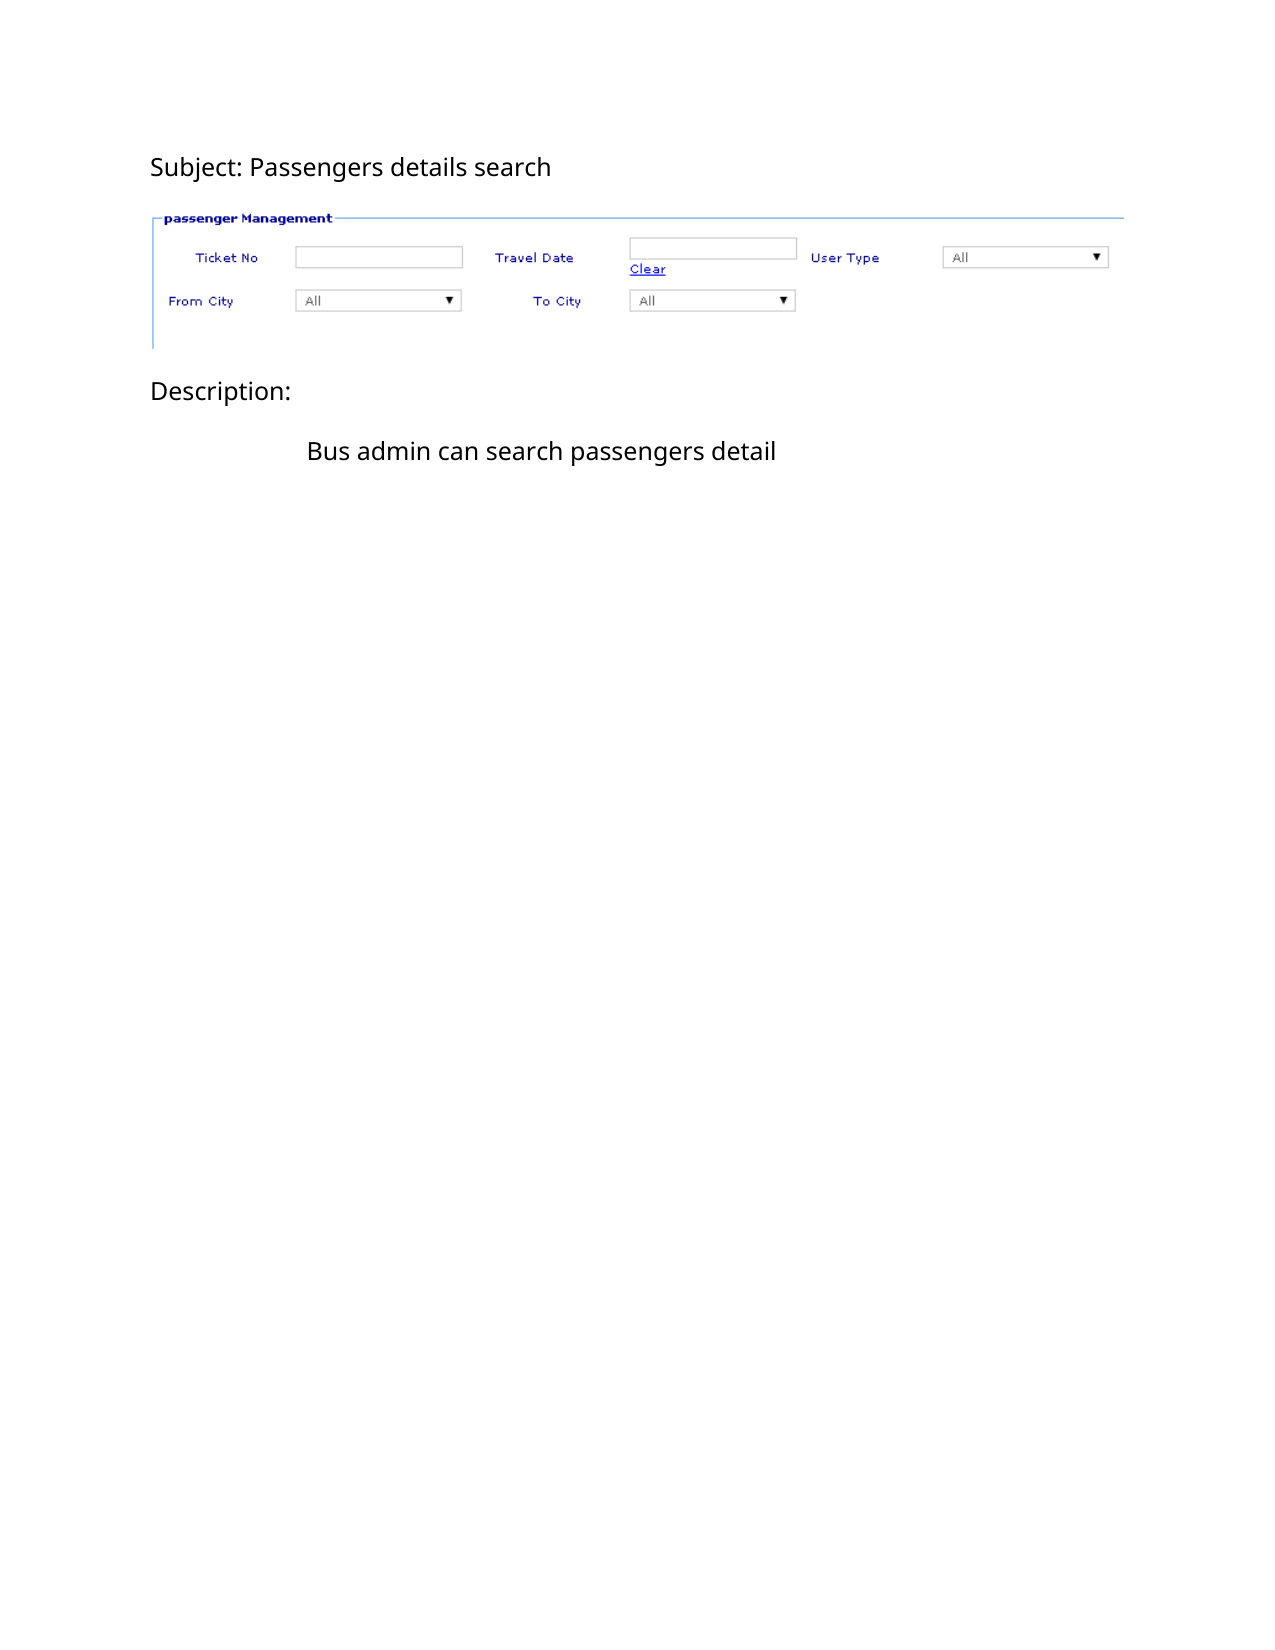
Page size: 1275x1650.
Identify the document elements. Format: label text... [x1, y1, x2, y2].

text Description: [150, 374, 1125, 408]
text Bus admin can search passengers detail [150, 434, 1125, 468]
text Subject: Passengers details search [150, 150, 1125, 184]
picture [150, 210, 1124, 349]
